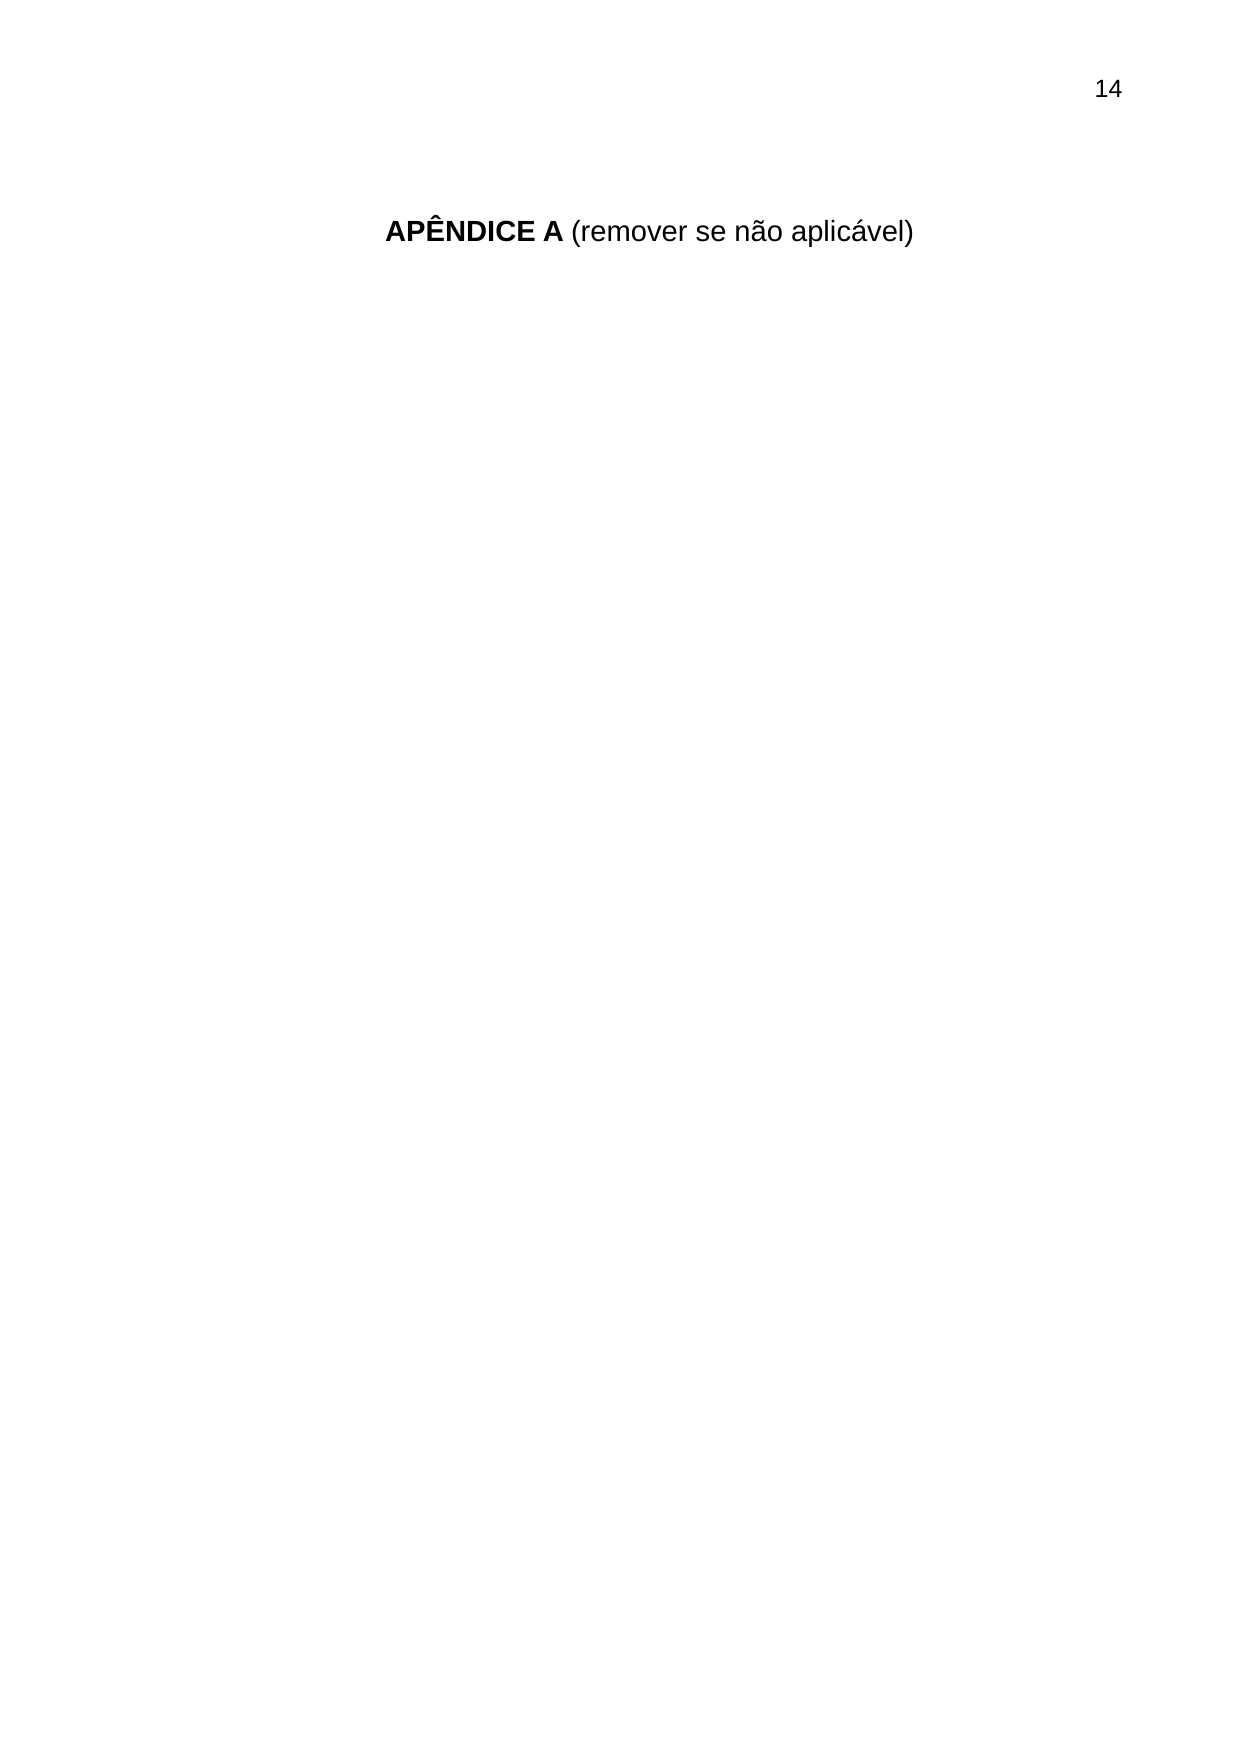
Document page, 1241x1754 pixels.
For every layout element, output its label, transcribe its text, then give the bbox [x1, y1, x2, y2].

subtitle APÊNDICE A (remover se não aplicável) [177, 214, 1122, 247]
